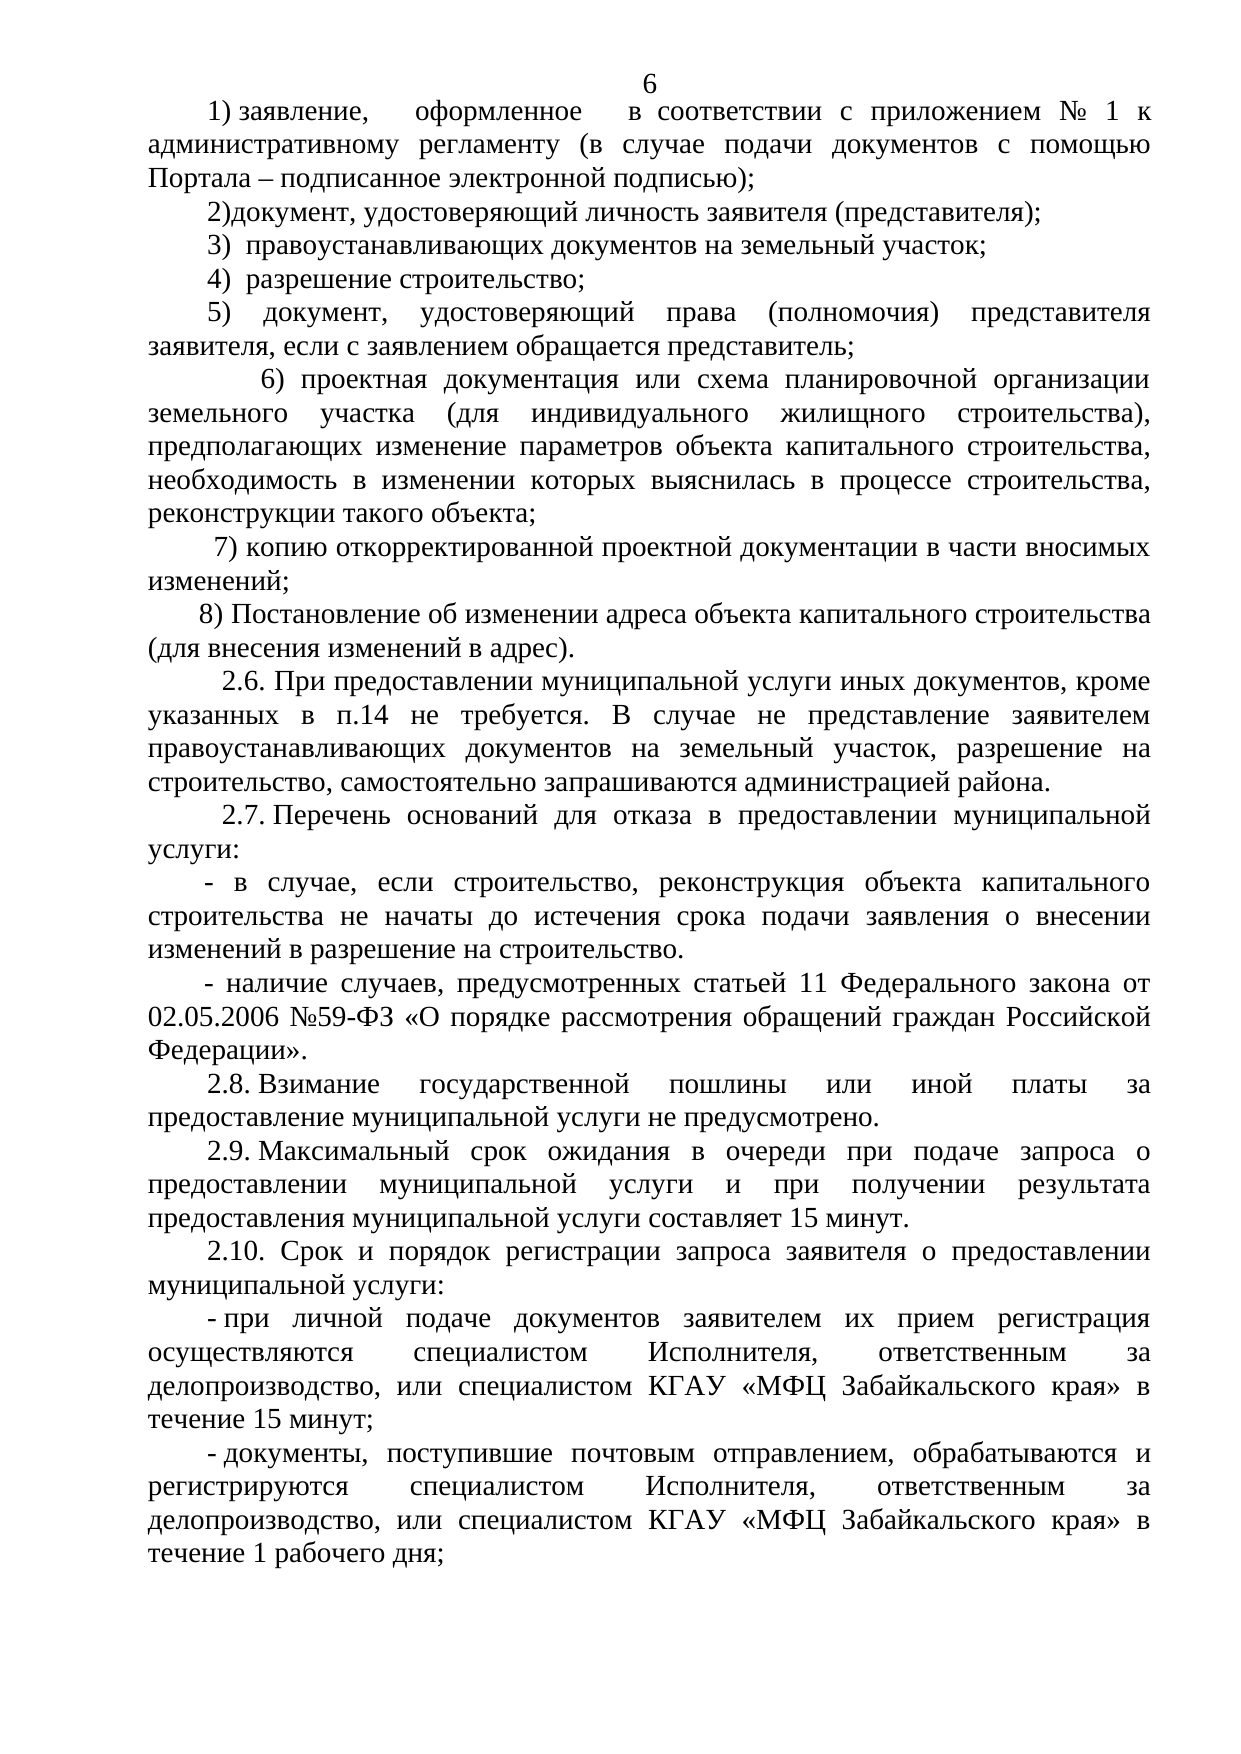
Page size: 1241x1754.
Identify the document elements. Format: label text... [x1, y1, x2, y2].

text 6) проектная документация или схема планировочной организации земельного участка (для индивидуального жилищного строительства), предполагающих изменение параметров объекта капитального строительства, необходимость в изменении которых выяснилась в процессе строительства, реконструкции такого объекта; [148, 361, 1152, 529]
text 1) заявление, оформленное в соответствии с приложением № 1 к административному регламенту (в случае подачи документов с помощью Портала – подписанное электронной подписью); [148, 93, 1152, 194]
text 3) правоустанавливающих документов на земельный участок; [148, 227, 1152, 261]
text 2.9. Максимальный срок ожидания в очереди при подаче запроса о предоставлении муниципальной услуги и при получении результата предоставления муниципальной услуги составляет 15 минут. [148, 1133, 1152, 1233]
text 7) копию откорректированной проектной документации в части вносимых изменений; [148, 529, 1152, 596]
text 2.7. Перечень оснований для отказа в предоставлении муниципальной услуги: [148, 797, 1152, 864]
text 4) разрешение строительство; [148, 261, 1152, 294]
text - в случае, если строительство, реконструкция объекта капитального строительства не начаты до истечения срока подачи заявления о внесении изменений в разрешение на строительство. [148, 864, 1152, 965]
text 5) документ, удостоверяющий права (полномочия) представителя заявителя, если с заявлением обращается представитель; [148, 294, 1152, 361]
text - при личной подаче документов заявителем их прием регистрация осуществляются специалистом Исполнителя, ответственным за делопроизводство, или специалистом КГАУ «МФЦ Забайкальского края» в течение 15 минут; [148, 1301, 1152, 1435]
text 2.6. При предоставлении муниципальной услуги иных документов, кроме указанных в п.14 не требуется. В случае не представление заявителем правоустанавливающих документов на земельный участок, разрешение на строительство, самостоятельно запрашиваются администрацией района. [148, 663, 1152, 797]
text 8) Постановление об изменении адреса объекта капитального строительства (для внесения изменений в адрес). [148, 596, 1152, 663]
text 2.8. Взимание государственной пошлины или иной платы за предоставление муниципальной услуги не предусмотрено. [148, 1066, 1152, 1133]
text - документы, поступившие почтовым отправлением, обрабатываются и регистрируются специалистом Исполнителя, ответственным за делопроизводство, или специалистом КГАУ «МФЦ Забайкальского края» в течение 1 рабочего дня; [148, 1435, 1152, 1569]
text 2)документ, удостоверяющий личность заявителя (представителя); [148, 194, 1152, 227]
text - наличие случаев, предусмотренных статьей 11 Федерального закона от 02.05.2006 №59-ФЗ «О порядке рассмотрения обращений граждан Российской Федерации». [148, 965, 1152, 1066]
text 2.10. Срок и порядок регистрации запроса заявителя о предоставлении муниципальной услуги: [148, 1233, 1152, 1301]
